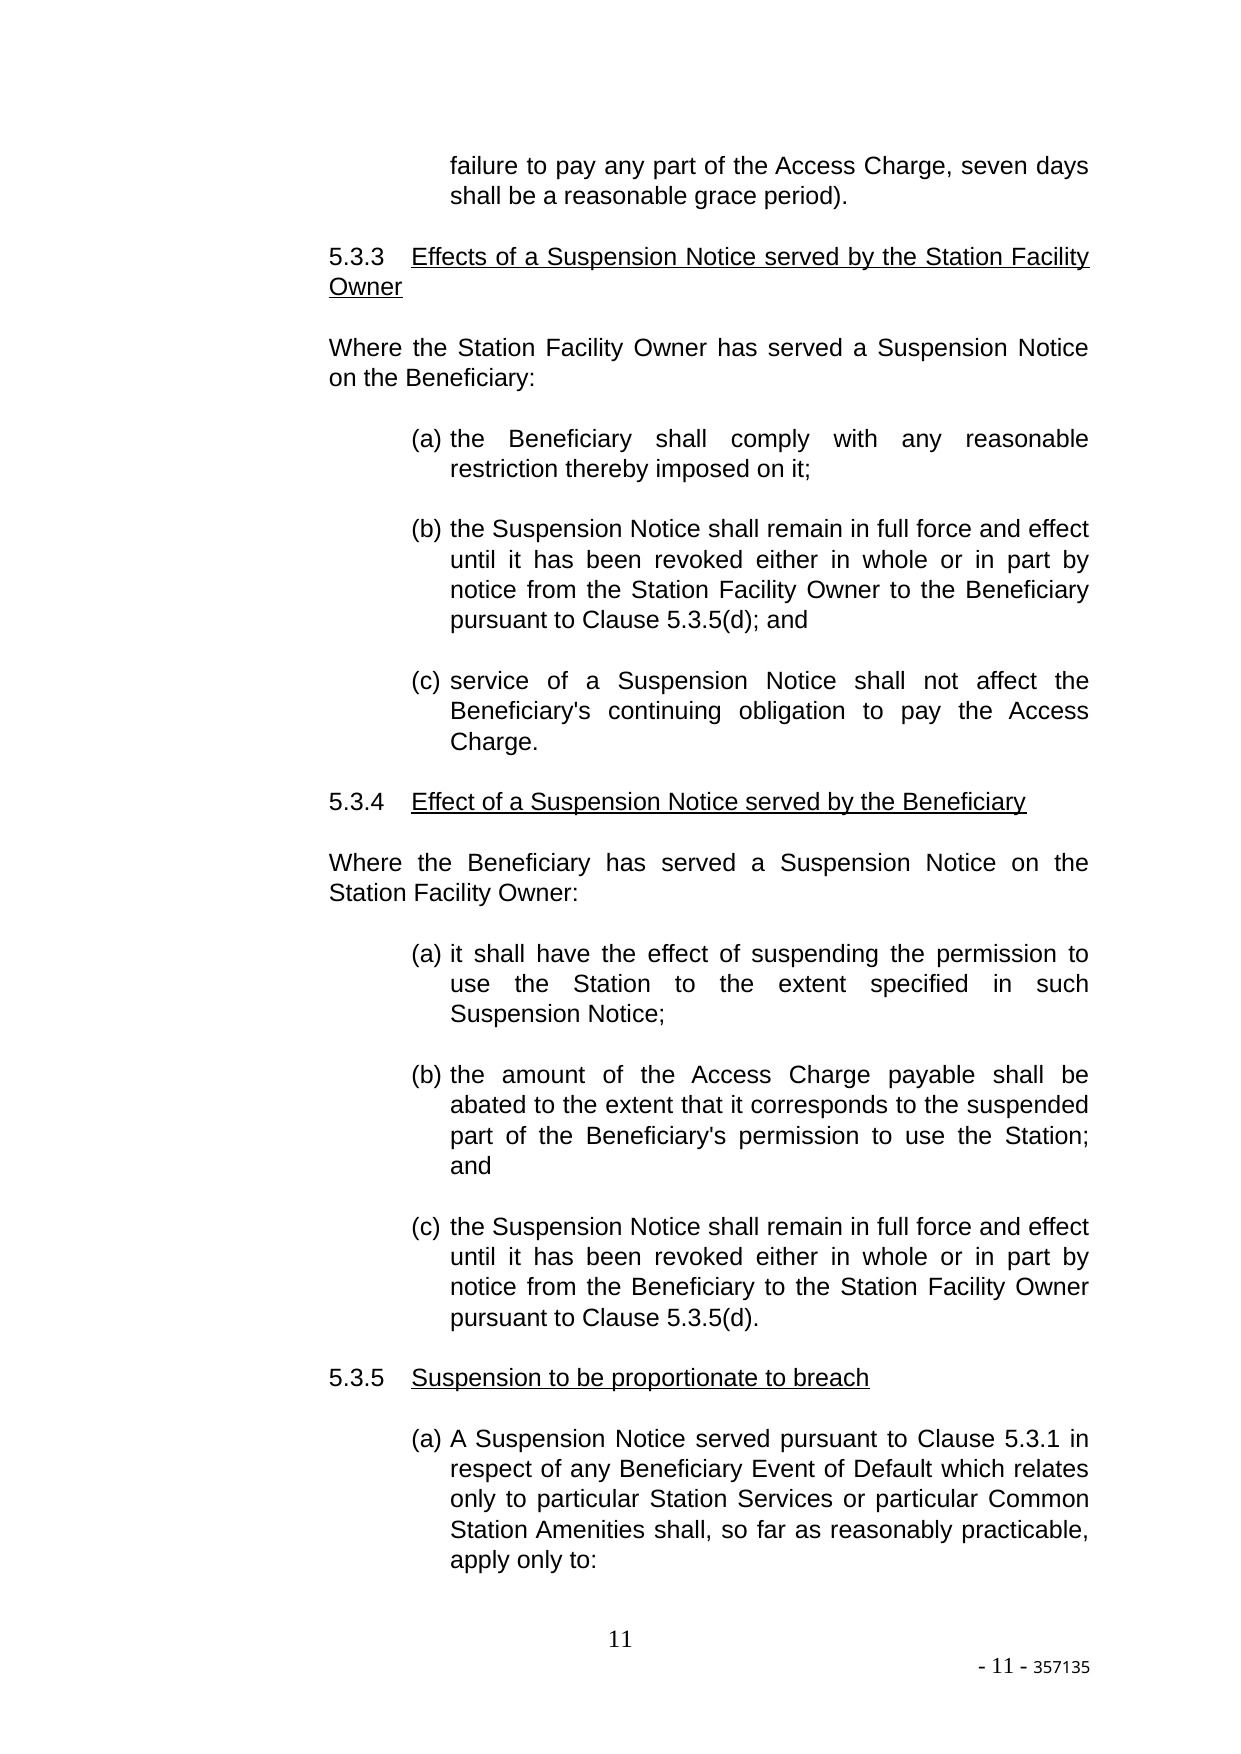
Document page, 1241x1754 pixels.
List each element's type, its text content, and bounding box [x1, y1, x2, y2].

text (b) the amount of the Access Charge payable shall be abated to the extent that it corresponds to the suspended part of the Beneficiary's permission to use the Station; and [411, 1059, 1090, 1181]
text 5.3.4 Effect of a Suspension Notice served by the Beneficiary [329, 787, 1090, 817]
text (a) A Suspension Notice served pursuant to Clause 5.3.1 in respect of any Beneficiary Event of Default which relates only to particular Station Services or particular Common Station Amenities shall, so far as reasonably practicable, apply only to: [411, 1423, 1090, 1575]
text 5.3.5 Suspension to be proportionate to breach [329, 1362, 1090, 1393]
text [411, 150, 1090, 211]
text (a) it shall have the effect of suspending the permission to use the Station to the extent specified in such Suspension Notice; [411, 938, 1090, 1029]
text Where the Station Facility Owner has served a Suspension Notice on the Beneficiary: [329, 332, 1090, 392]
text (b) the Suspension Notice shall remain in full force and effect until it has been revoked either in whole or in part by notice from the Station Facility Owner to the Beneficiary pursuant to Clause 5.3.5(d); and [411, 514, 1090, 635]
text (c) the Suspension Notice shall remain in full force and effect until it has been revoked either in whole or in part by notice from the Beneficiary to the Station Facility Owner pursuant to Clause 5.3.5(d). [411, 1211, 1090, 1332]
text 5.3.3 Effects of a Suspension Notice served by the Station Facility Owner [329, 241, 1090, 302]
text (a) the Beneficiary shall comply with any reasonable restriction thereby imposed on it; [411, 423, 1090, 483]
text (c) service of a Suspension Notice shall not affect the Beneficiary's continuing obligation to pay the Access Charge. [411, 665, 1090, 756]
text Where the Beneficiary has served a Suspension Notice on the Station Facility Owner: [329, 847, 1090, 908]
